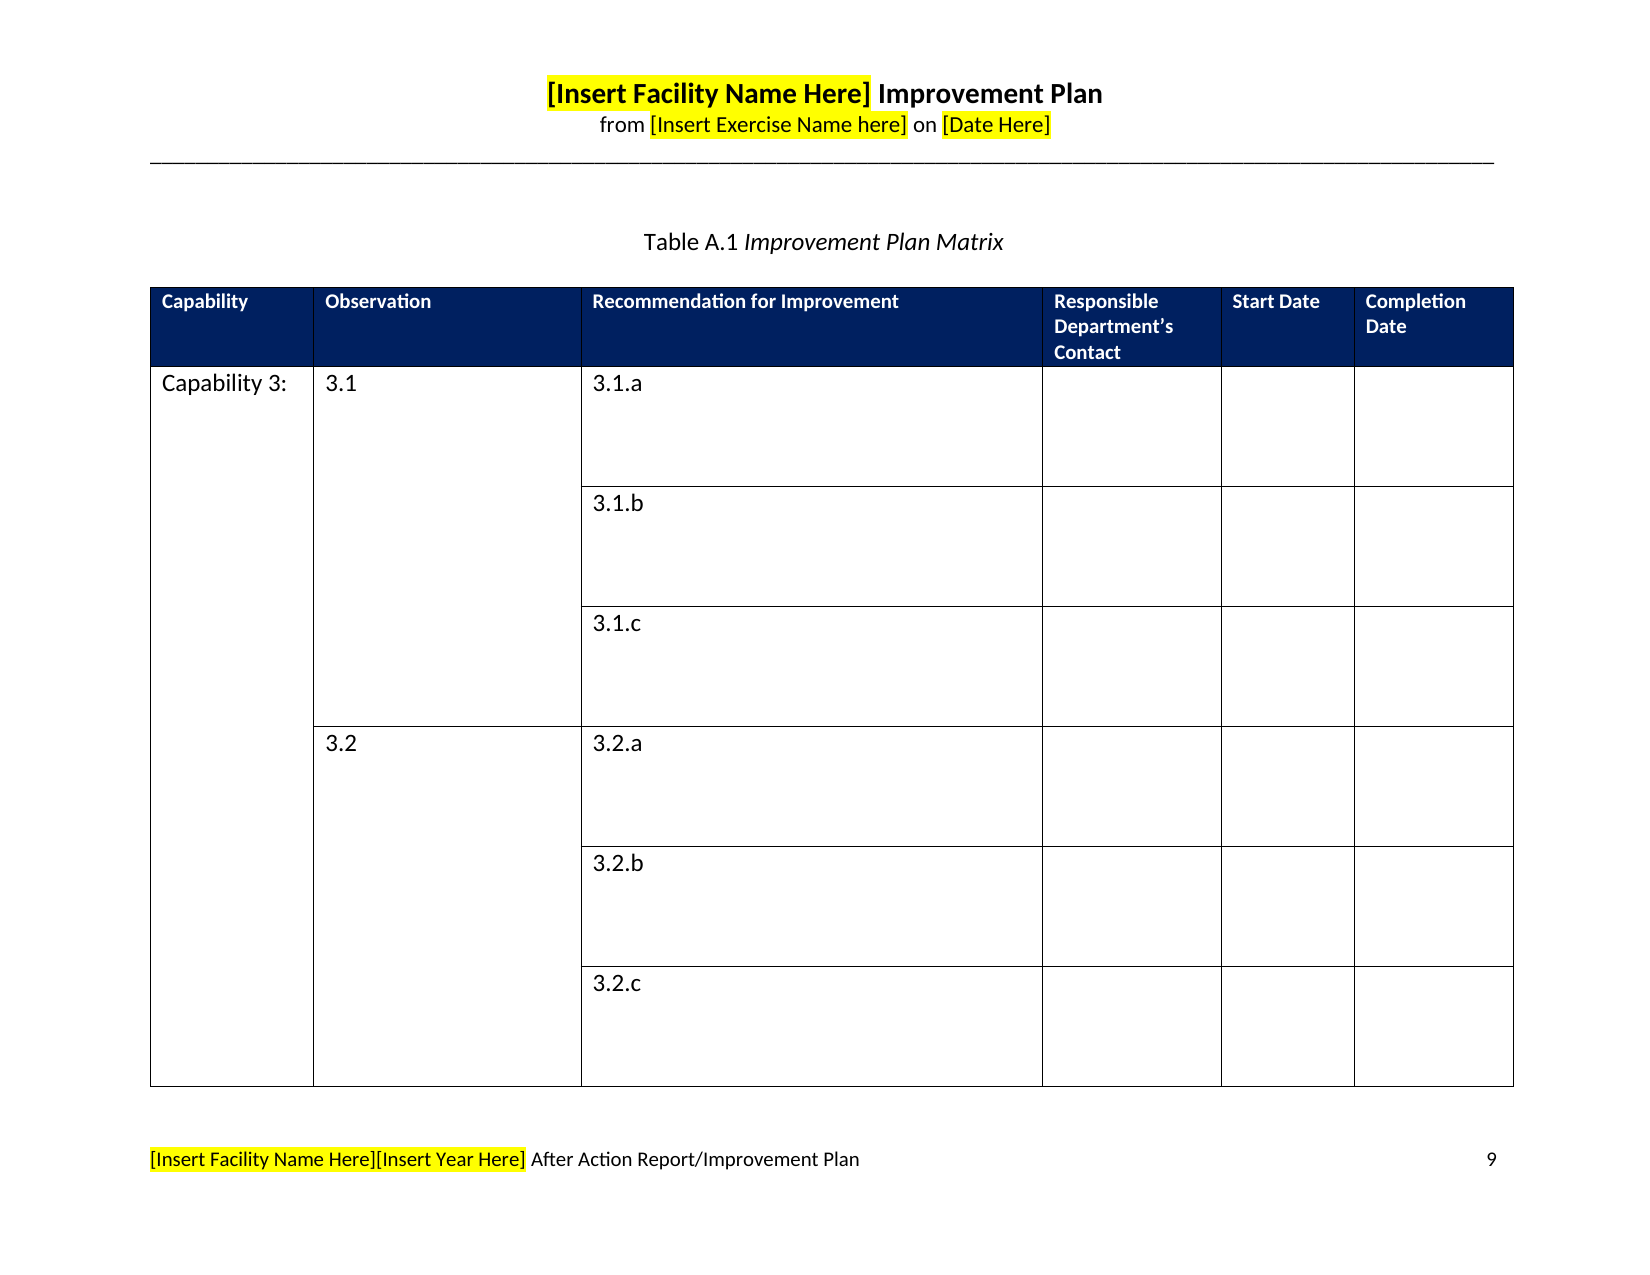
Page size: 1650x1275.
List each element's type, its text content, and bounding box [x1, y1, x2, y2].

table_cell [1355, 967, 1513, 1086]
table_header Recommendation for Improvement [582, 288, 1042, 366]
table_cell 3.2.b [582, 847, 1042, 966]
table_cell [1355, 847, 1513, 966]
table_cell Capability 3: [151, 367, 313, 1086]
table_cell [1222, 967, 1354, 1086]
table_cell [1043, 967, 1221, 1086]
table_cell [1043, 847, 1221, 966]
table_cell [1043, 727, 1221, 846]
table_cell 3.1.b [582, 487, 1042, 606]
table_cell [1355, 367, 1513, 486]
table_header Completion Date [1355, 288, 1513, 366]
table_header Capability [151, 288, 313, 366]
table_cell 3.2.c [582, 967, 1042, 1086]
table_cell [1355, 607, 1513, 726]
table_cell 3.1.c [582, 607, 1042, 726]
table_header Observation [314, 288, 581, 366]
table_cell 3.2 [314, 727, 581, 1086]
table_cell [1222, 847, 1354, 966]
table_cell 3.1 [314, 367, 581, 726]
table_cell 3.2.a [582, 727, 1042, 846]
table_cell 3.1.a [582, 367, 1042, 486]
table_cell [1222, 367, 1354, 486]
table_header Responsible Department’s Contact [1043, 288, 1221, 366]
table_header Start Date [1222, 288, 1354, 366]
table_cell [1355, 727, 1513, 846]
table_cell [1043, 607, 1221, 726]
table_cell [1222, 727, 1354, 846]
table_cell [1222, 487, 1354, 606]
table_cell [1043, 487, 1221, 606]
table_cell [1222, 607, 1354, 726]
text Table A.1 Improvement Plan Matrix [112, 226, 1537, 256]
table_cell [1043, 367, 1221, 486]
table_cell [1355, 487, 1513, 606]
